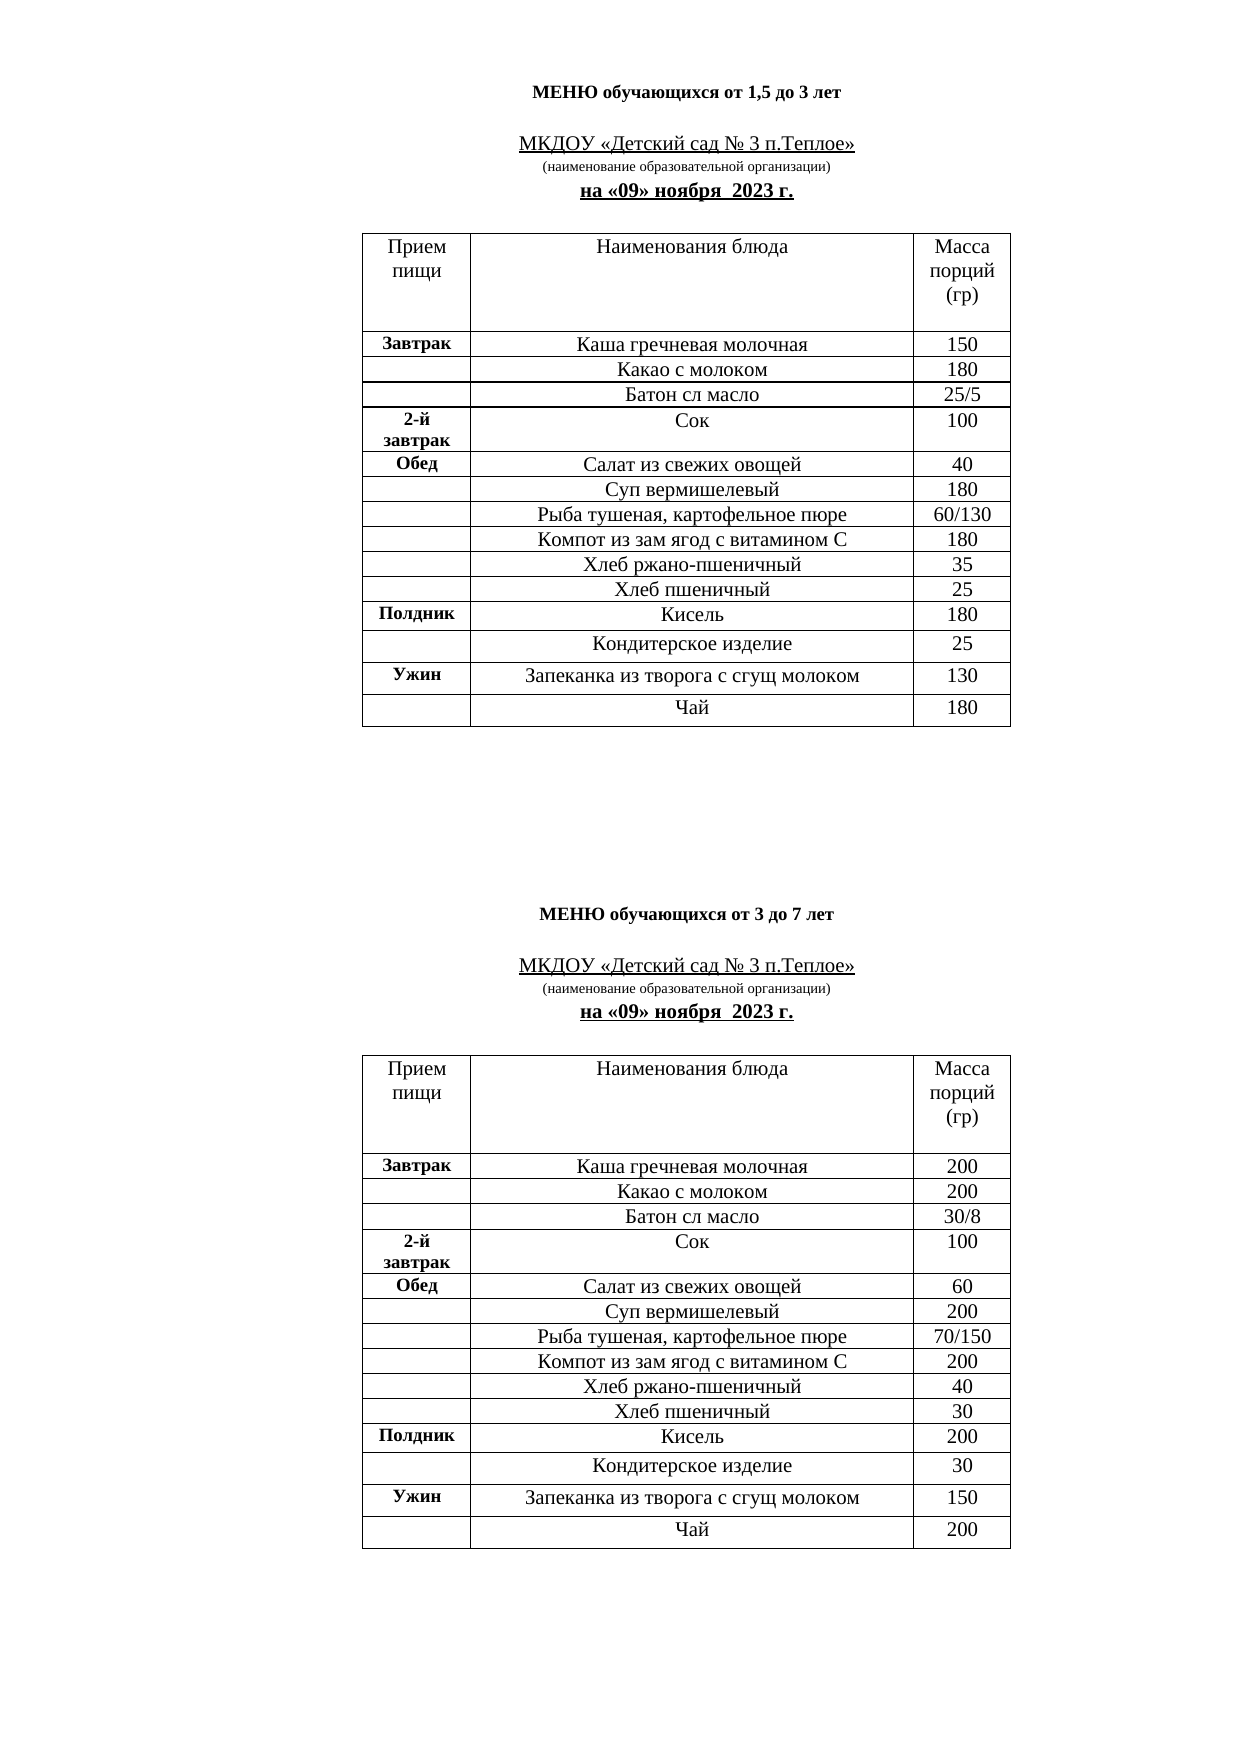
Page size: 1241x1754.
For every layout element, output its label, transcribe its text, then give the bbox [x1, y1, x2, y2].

text МКДОУ «Детский сад № 3 п.Теплое» [325, 131, 1048, 155]
table_header Масса порций (гр) [914, 1056, 1010, 1153]
table_cell [363, 527, 470, 551]
table_cell Батон сл масло [471, 383, 913, 406]
table_cell 30 [914, 1453, 1010, 1484]
table_cell 150 [914, 332, 1010, 356]
table_cell 2-й завтрак [363, 408, 470, 451]
table_cell 60/130 [914, 502, 1010, 526]
table_cell Какао с молоком [471, 1179, 913, 1203]
table_cell [363, 1517, 470, 1548]
table_header Масса порций (гр) [914, 234, 1010, 331]
text (наименование образовательной организации) [325, 158, 1048, 175]
table_cell Полдник [363, 1424, 470, 1452]
table_header Прием пищи [363, 1056, 470, 1153]
table_cell 25/5 [914, 383, 1010, 406]
table_cell 30 [914, 1399, 1010, 1423]
table_cell Салат из свежих овощей [471, 1274, 913, 1298]
text МЕНЮ обучающихся от 3 до 7 лет [325, 903, 1048, 924]
table_cell 60 [914, 1274, 1010, 1298]
table_cell [363, 1204, 470, 1228]
table_cell 2-й завтрак [363, 1230, 470, 1273]
table_cell Салат из свежих овощей [471, 452, 913, 476]
table_cell 35 [914, 552, 1010, 576]
table_cell 100 [914, 408, 1010, 451]
table_cell Сок [471, 1230, 913, 1273]
table_cell 130 [914, 663, 1010, 694]
table_cell 180 [914, 602, 1010, 630]
table_cell Суп вермишелевый [471, 1299, 913, 1323]
table_cell Каша гречневая молочная [471, 1154, 913, 1178]
table_cell Запеканка из творога с сгущ молоком [471, 1485, 913, 1516]
table_cell 40 [914, 1374, 1010, 1398]
table_cell [363, 502, 470, 526]
table_cell 200 [914, 1424, 1010, 1452]
table_cell 180 [914, 477, 1010, 501]
table_cell Батон сл масло [471, 1204, 913, 1228]
table_cell 150 [914, 1485, 1010, 1516]
table_cell Чай [471, 695, 913, 726]
table_header Наименования блюда [471, 234, 913, 331]
table_cell [363, 1374, 470, 1398]
table_cell 200 [914, 1517, 1010, 1548]
table_cell 25 [914, 577, 1010, 601]
text МКДОУ «Детский сад № 3 п.Теплое» [325, 953, 1048, 977]
table_cell Рыба тушеная, картофельное пюре [471, 502, 913, 526]
text МЕНЮ обучающихся от 1,5 до 3 лет [325, 81, 1048, 103]
table_cell 180 [914, 357, 1010, 381]
table_cell 70/150 [914, 1324, 1010, 1348]
table_cell Хлеб ржано-пшеничный [471, 1374, 913, 1398]
table_cell [363, 552, 470, 576]
table_cell [363, 631, 470, 662]
table_cell Завтрак [363, 1154, 470, 1178]
table_cell Хлеб пшеничный [471, 1399, 913, 1423]
table_cell [363, 357, 470, 381]
text (наименование образовательной организации) [325, 980, 1048, 997]
table_cell [363, 695, 470, 726]
table_cell Обед [363, 1274, 470, 1298]
table_cell [363, 1179, 470, 1203]
table_cell Каша гречневая молочная [471, 332, 913, 356]
table_cell Компот из зам ягод с витамином С [471, 1349, 913, 1373]
table_cell 25 [914, 631, 1010, 662]
table_cell 40 [914, 452, 1010, 476]
table_cell Кондитерское изделие [471, 631, 913, 662]
table_cell Завтрак [363, 332, 470, 356]
table_cell 180 [914, 527, 1010, 551]
table_cell [363, 577, 470, 601]
table_cell Сок [471, 408, 913, 451]
table_cell 30/8 [914, 1204, 1010, 1228]
table_cell Компот из зам ягод с витамином С [471, 527, 913, 551]
table_cell Кисель [471, 1424, 913, 1452]
table_cell Ужин [363, 663, 470, 694]
table_cell [363, 477, 470, 501]
table_cell Кисель [471, 602, 913, 630]
table_cell Запеканка из творога с сгущ молоком [471, 663, 913, 694]
table_cell Полдник [363, 602, 470, 630]
table_cell [363, 1349, 470, 1373]
table_cell 100 [914, 1230, 1010, 1273]
table_cell Ужин [363, 1485, 470, 1516]
table_cell Рыба тушеная, картофельное пюре [471, 1324, 913, 1348]
table_cell Суп вермишелевый [471, 477, 913, 501]
table_header Прием пищи [363, 234, 470, 331]
table_cell 200 [914, 1299, 1010, 1323]
table_cell [363, 1299, 470, 1323]
table_cell 200 [914, 1154, 1010, 1178]
table_cell Обед [363, 452, 470, 476]
text на «09» ноября 2023 г. [325, 177, 1048, 202]
table_cell Какао с молоком [471, 357, 913, 381]
table_cell Кондитерское изделие [471, 1453, 913, 1484]
table_cell [363, 1399, 470, 1423]
table_cell Хлеб ржано-пшеничный [471, 552, 913, 576]
table_cell [363, 383, 470, 406]
table_cell 200 [914, 1349, 1010, 1373]
table_cell [363, 1324, 470, 1348]
table_cell 200 [914, 1179, 1010, 1203]
table_header Наименования блюда [471, 1056, 913, 1153]
table_cell 180 [914, 695, 1010, 726]
table_cell [363, 1453, 470, 1484]
table_cell Хлеб пшеничный [471, 577, 913, 601]
text на «09» ноября 2023 г. [325, 999, 1048, 1023]
table_cell Чай [471, 1517, 913, 1548]
